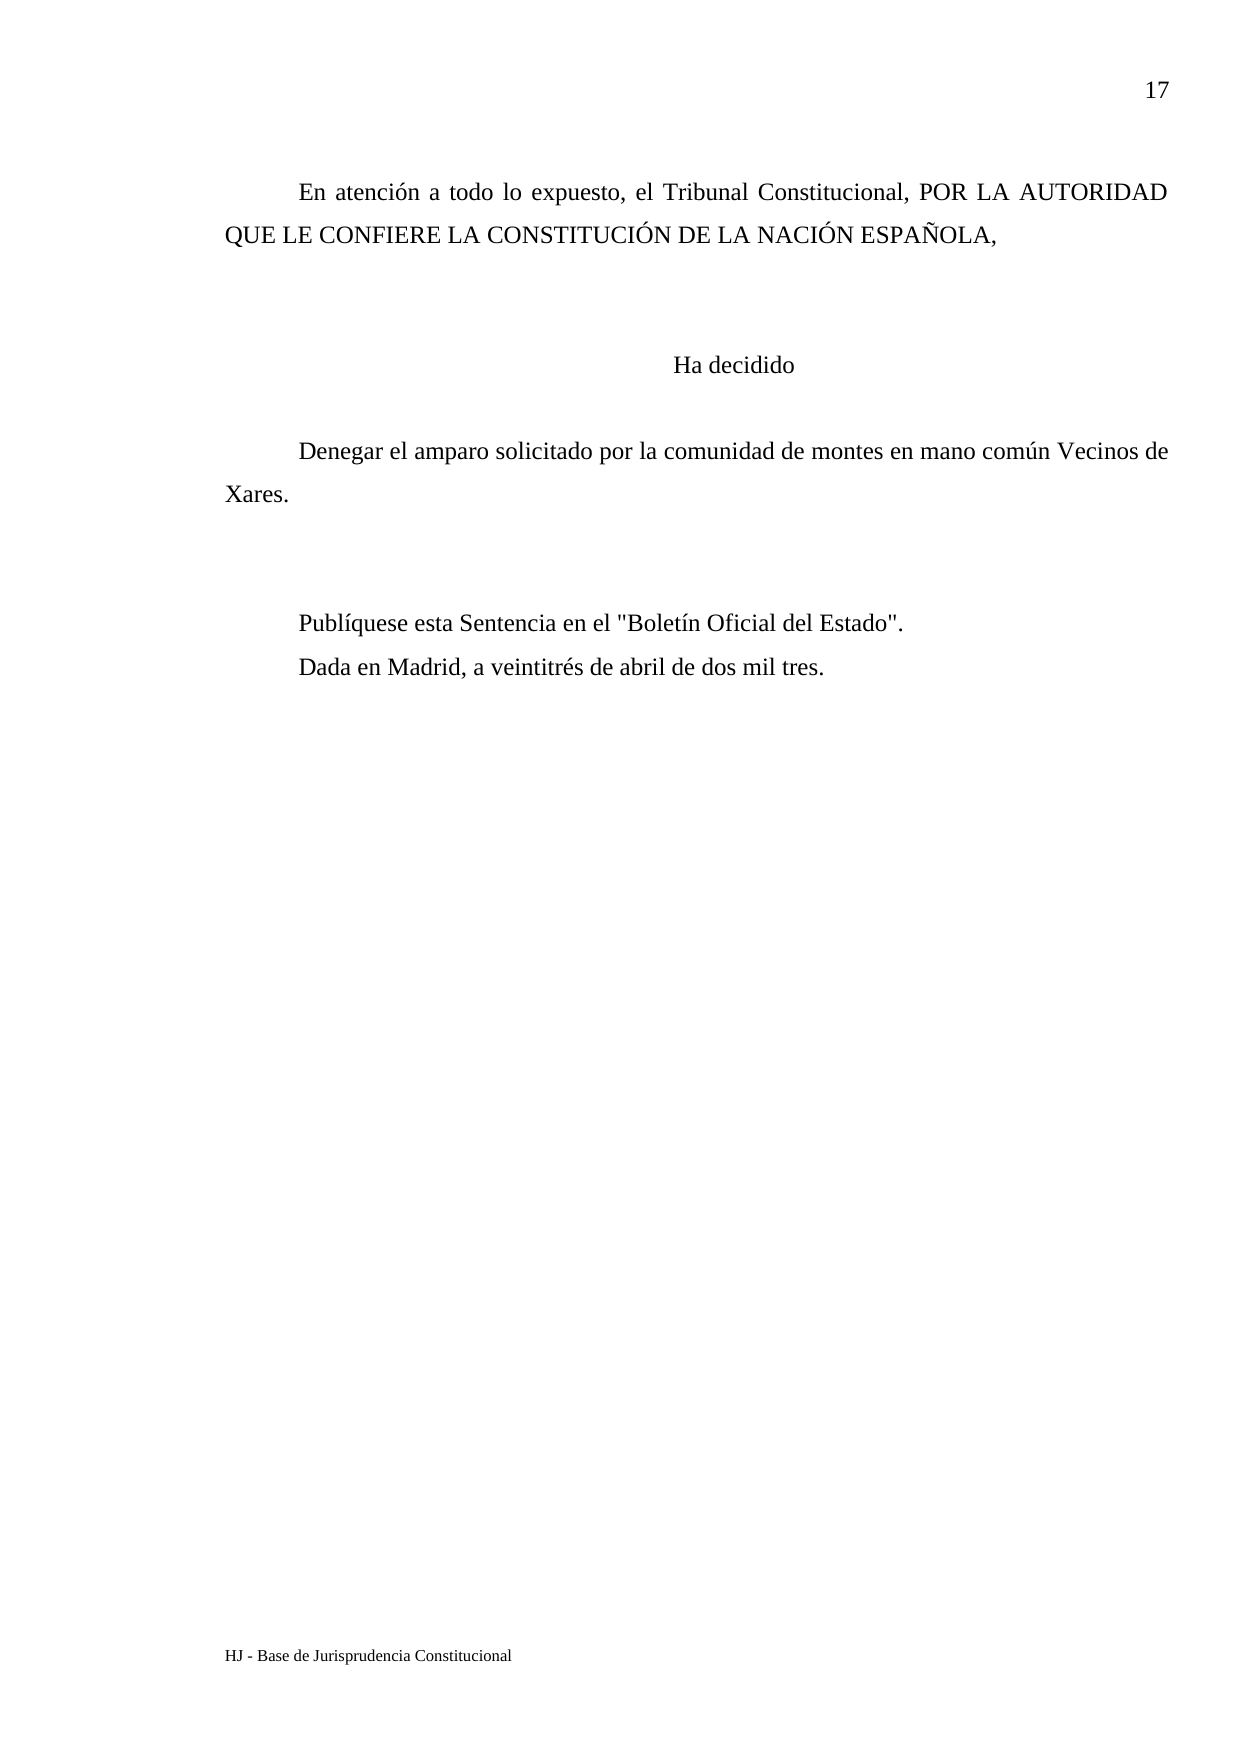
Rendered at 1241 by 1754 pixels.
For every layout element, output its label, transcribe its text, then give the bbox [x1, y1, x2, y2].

text Dada en Madrid, a veintitrés de abril de dos mil tres. [224, 652, 1169, 680]
text Publíquese esta Sentencia en el "Boletín Oficial del Estado". [224, 608, 1169, 637]
text En atención a todo lo expuesto, el Tribunal Constitucional, POR LA AUTORIDAD QUE LE CONFIERE LA CONSTITUCIÓN DE LA NACIÓN ESPAÑOLA, [224, 177, 1169, 249]
text Ha decidido [224, 350, 1169, 378]
text Denegar el amparo solicitado por la comunidad de montes en mano común Vecinos de Xares. [224, 436, 1169, 508]
